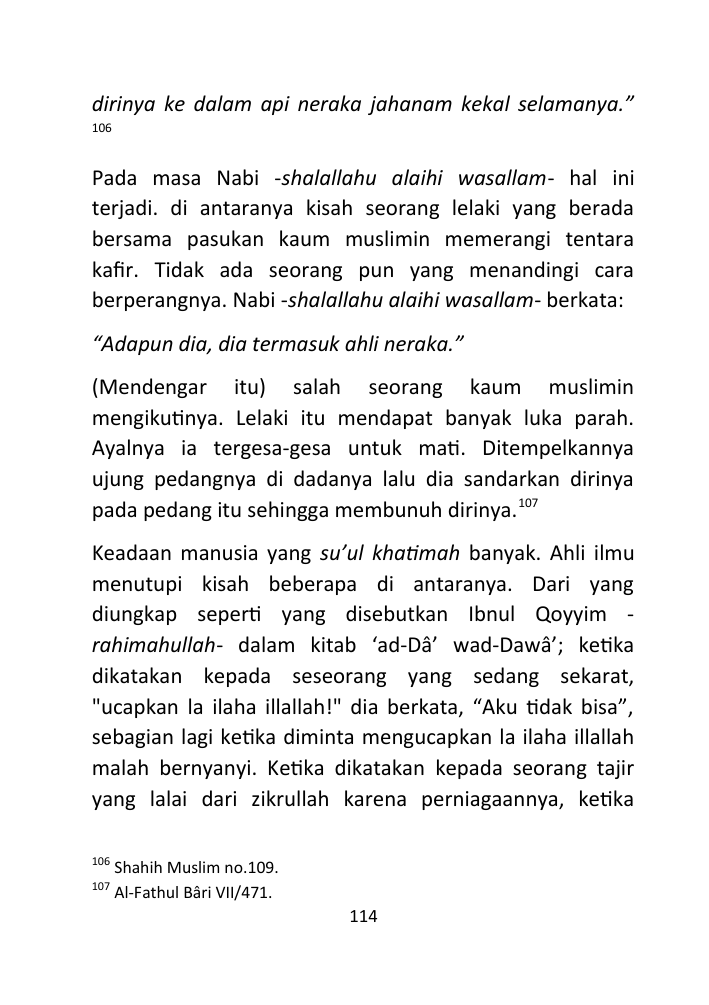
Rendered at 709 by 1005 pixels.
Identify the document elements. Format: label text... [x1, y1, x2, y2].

text Pada masa Nabi -shalallahu alaihi wasallam- hal ini terjadi. di antaranya kisah seorang lelaki yang berada bersama pasukan kaum muslimin memerangi tentara kafir. Tidak ada seorang pun yang menandingi cara berperangnya. Nabi -shalallahu alaihi wasallam- berkata: [92, 163, 635, 313]
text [92, 538, 635, 812]
text “Adapun dia, dia termasuk ahli neraka.” [92, 329, 635, 357]
text (Mendengar itu) salah seorang kaum muslimin mengikutinya. Lelaki itu mendapat banyak luka parah. Ayalnya ia tergesa-gesa untuk mati. Ditempelkannya ujung pedangnya di dadanya lalu dia sandarkan dirinya pada pedang itu sehingga membunuh dirinya. [92, 372, 635, 523]
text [92, 89, 635, 147]
